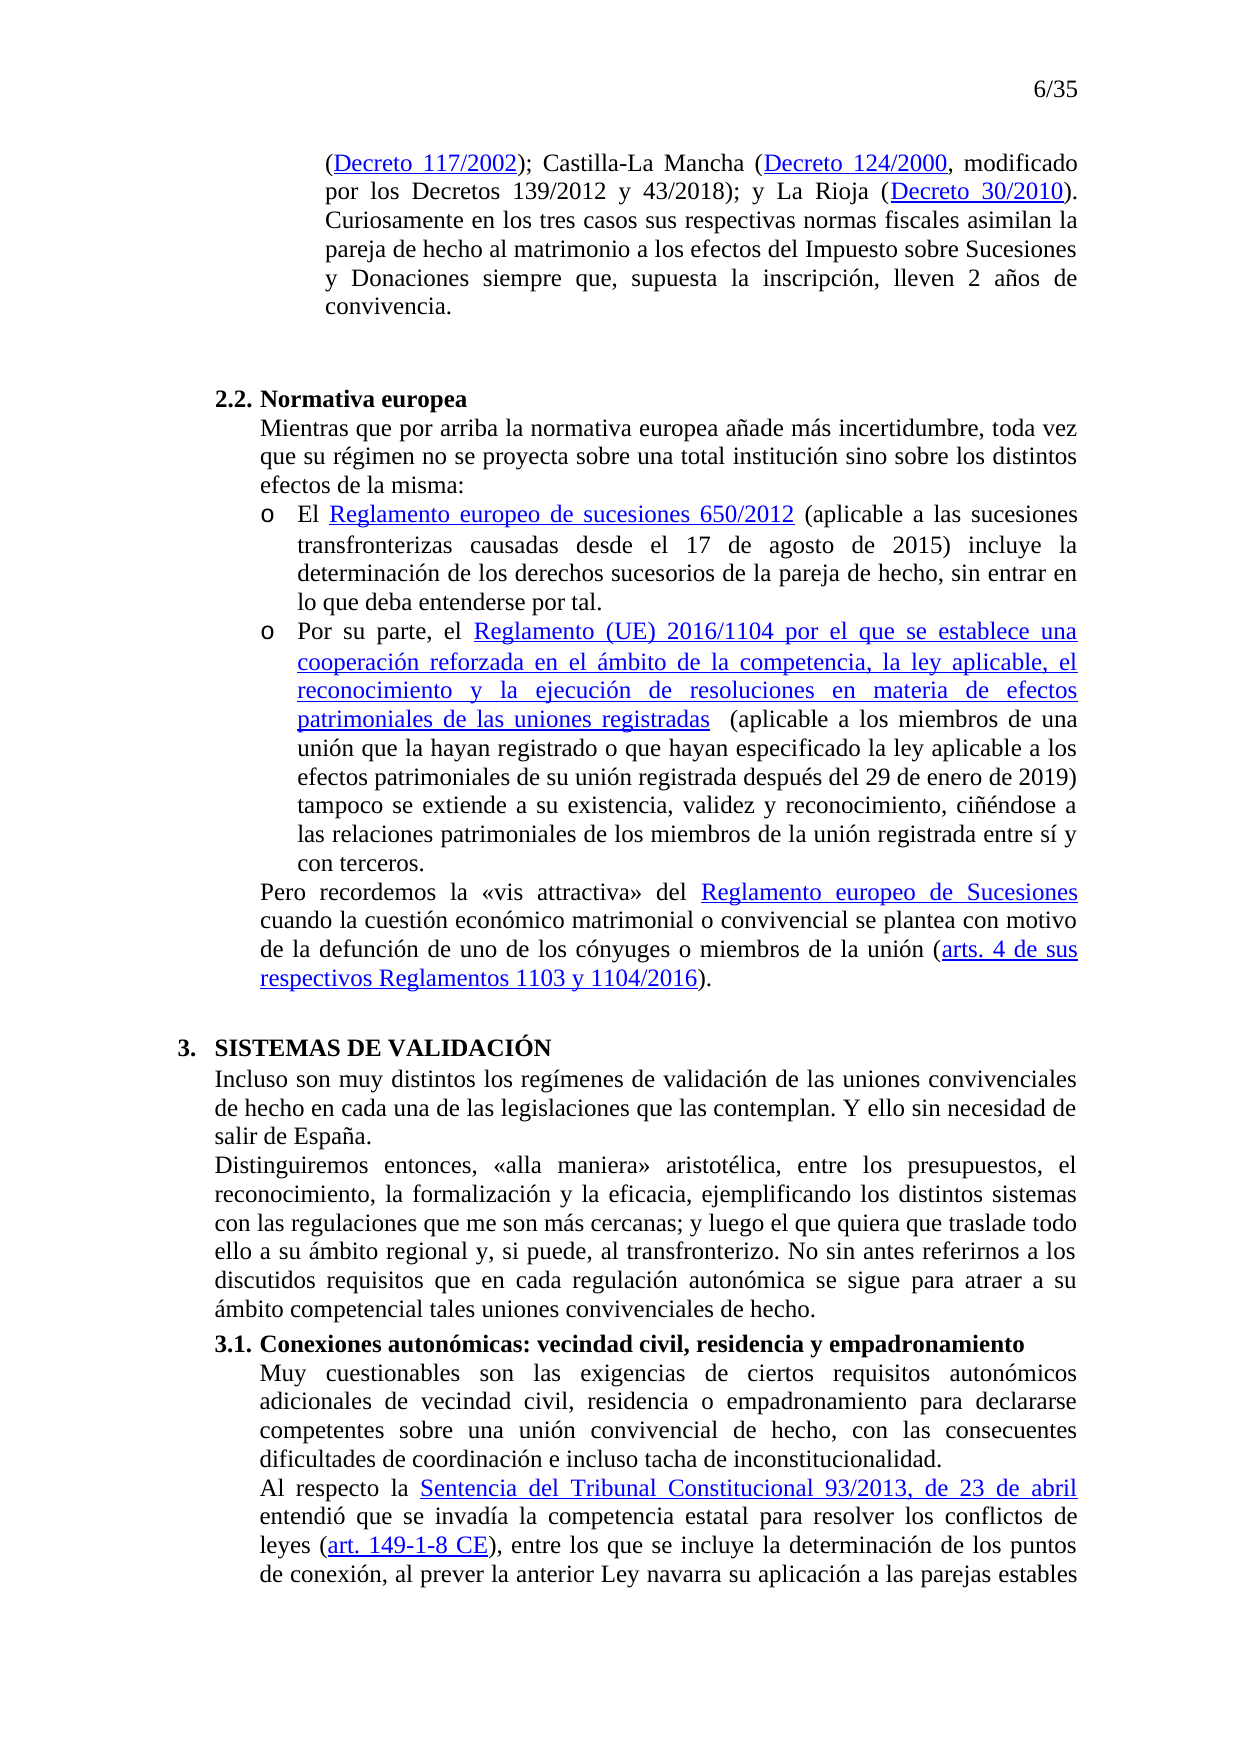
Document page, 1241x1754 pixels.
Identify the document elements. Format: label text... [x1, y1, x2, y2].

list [259, 1473, 1078, 1588]
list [325, 148, 1078, 320]
text Mientras que por arriba la normativa europea añade más incertidumbre, toda vez que su régimen no se proyecta sobre una total institución sino sobre los distintos efectos de la misma: [260, 413, 1078, 499]
list SISTEMAS DE VALIDACIÓN [177, 1033, 1078, 1062]
list Muy cuestionables son las exigencias de ciertos requisitos autonómicos adicionales de vecindad civil, residencia o empadronamiento para declararse competentes sobre una unión convivencial de hecho, con las consecuentes dificultades de coordinación e incluso tacha de inconstitucionalidad. [259, 1358, 1078, 1473]
list Conexiones autonómicas: vecindad civil, residencia y empadronamiento [214, 1329, 1078, 1358]
list Pero recordemos la «vis attractiva» del Reglamento europeo de Sucesiones cuando la cuestión económico matrimonial o convivencial se plantea con motivo de la defunción de uno de los cónyuges o miembros de la unión (arts. 4 de sus respectivos Reglamentos 1103 y 1104/2016). [260, 877, 1078, 992]
list Distinguiremos entonces, «alla maniera» aristotélica, entre los presupuestos, el reconocimiento, la formalización y la eficacia, ejemplificando los distintos sistemas con las regulaciones que me son más cercanas; y luego el que quiera que traslade todo ello a su ámbito regional y, si puede, al transfronterizo. No sin antes referirnos a los discutidos requisitos que en cada regulación autonómica se sigue para atraer a su ámbito competencial tales uniones convivenciales de hecho. [214, 1150, 1078, 1323]
list Por su parte, el Reglamento (UE) 2016/1104 por el que se establece una cooperación reforzada en el ámbito de la competencia, la ley aplicable, el reconocimiento y la ejecución de resoluciones en materia de efectos patrimoniales de las uniones registradas (aplicable a los miembros de una unión que la hayan registrado o que hayan especificado la ley aplicable a los efectos patrimoniales de su unión registrada después del 29 de enero de 2019) tampoco se extiende a su existencia, validez y reconocimiento, ciñéndose a las relaciones patrimoniales de los miembros de la unión registrada entre sí y con terceros. [260, 616, 1078, 877]
list El Reglamento europeo de sucesiones 650/2012 (aplicable a las sucesiones transfronterizas causadas desde el 17 de agosto de 2015) incluye la determinación de los derechos sucesorios de la pareja de hecho, sin entrar en lo que deba entenderse por tal. [260, 499, 1078, 616]
list Normativa europea [215, 384, 1078, 413]
list Incluso son muy distintos los regímenes de validación de las uniones convivenciales de hecho en cada una de las legislaciones que las contemplan. Y ello sin necesidad de salir de España. [214, 1064, 1078, 1150]
